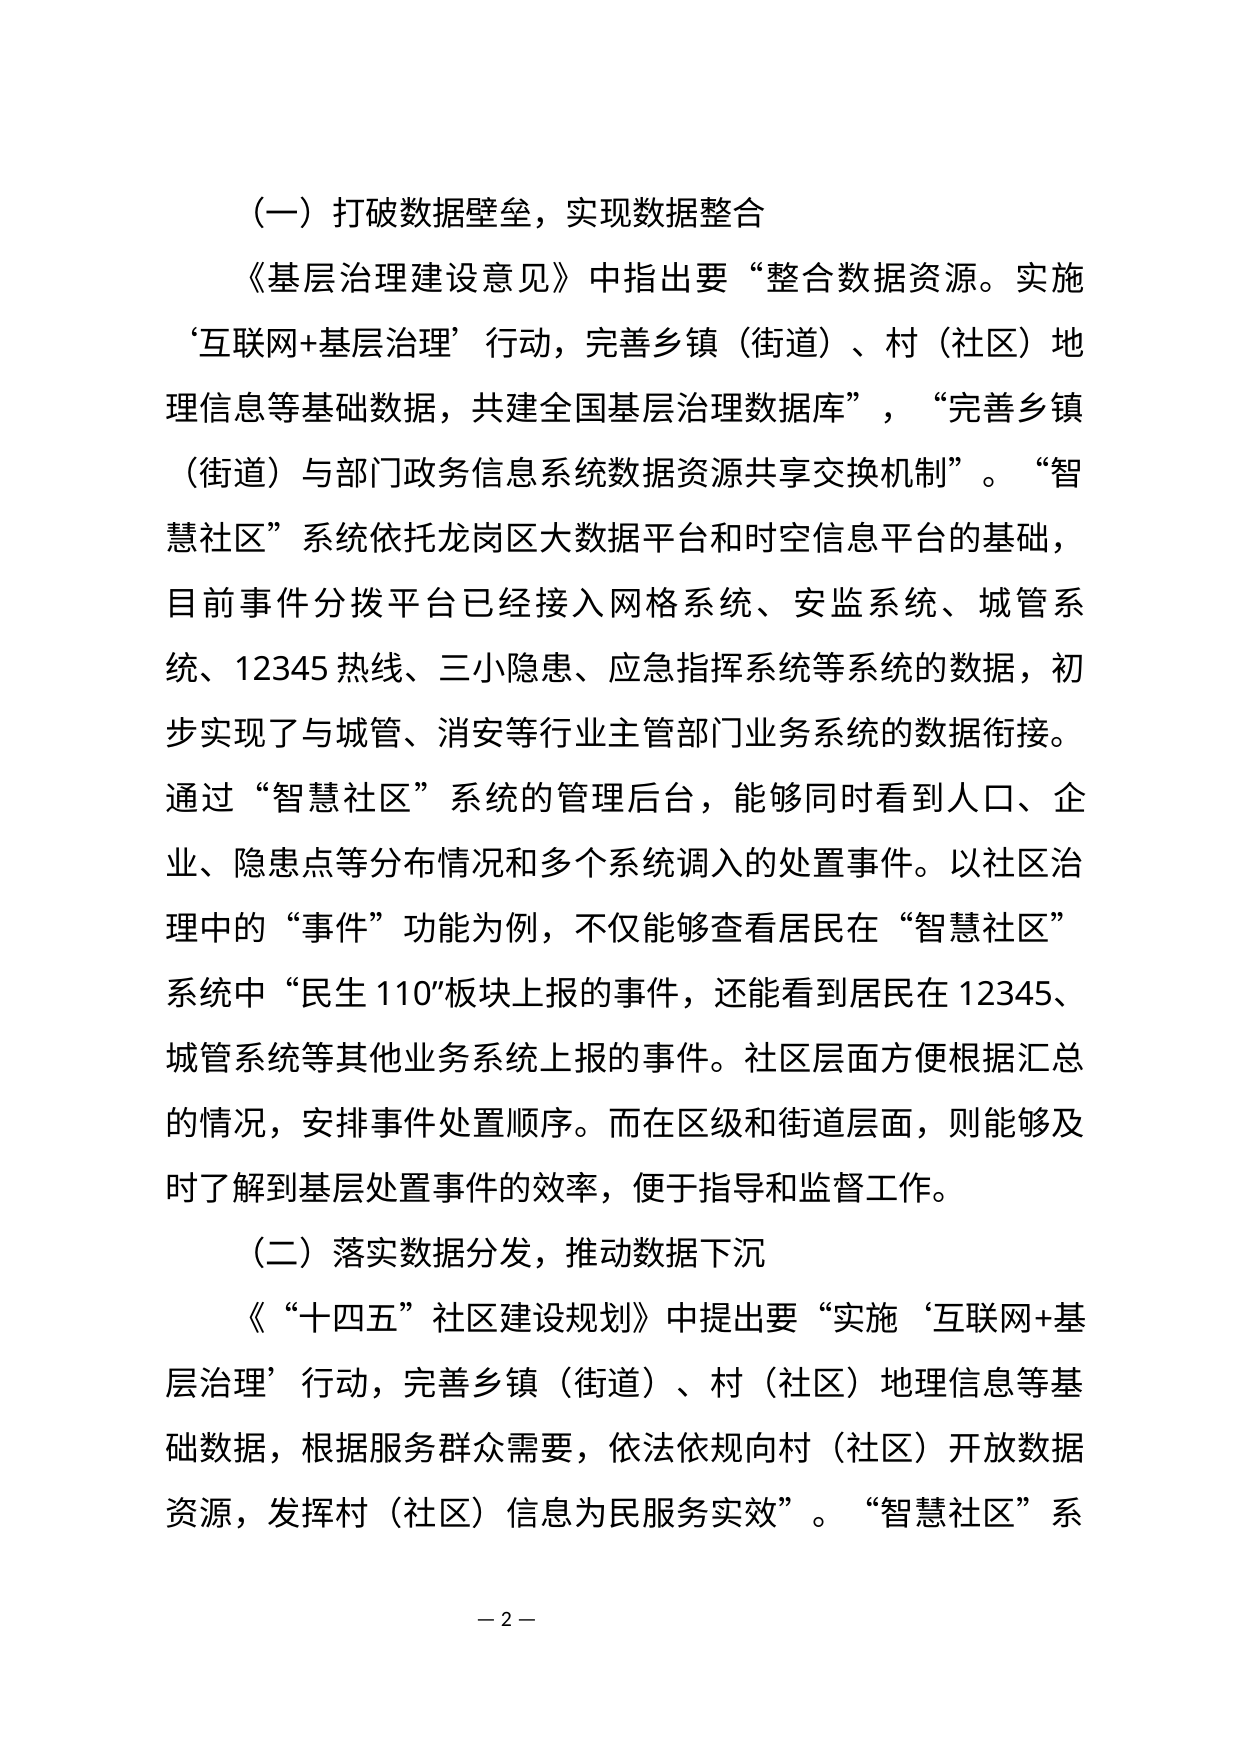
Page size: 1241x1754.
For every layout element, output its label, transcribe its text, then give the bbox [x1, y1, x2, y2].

text （二）落实数据分发，推动数据下沉 [165, 1218, 1087, 1283]
text （一）打破数据壁垒，实现数据整合 [165, 178, 1087, 243]
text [165, 1283, 1087, 1543]
text 《基层治理建设意见》中指出要“整合数据资源。实施‘互联网+基层治理’行动，完善乡镇（街道）、村（社区）地理信息等基础数据，共建全国基层治理数据库”，“完善乡镇（街道）与部门政务信息系统数据资源共享交换机制”。“智慧社区”系统依托龙岗区大数据平台和时空信息平台的基础，目前事件分拨平台已经接入网格系统、安监系统、城管系统、12345热线、三小隐患、应急指挥系统等系统的数据，初步实现了与城管、消安等行业主管部门业务系统的数据衔接。通过“智慧社区”系统的管理后台，能够同时看到人口、企业、隐患点等分布情况和多个系统调入的处置事件。以社区治理中的“事件”功能为例，不仅能够查看居民在“智慧社区”系统中“民生110”板块上报的事件，还能看到居民在12345、城管系统等其他业务系统上报的事件。社区层面方便根据汇总的情况，安排事件处置顺序。而在区级和街道层面，则能够及时了解到基层处置事件的效率，便于指导和监督工作。 [165, 243, 1087, 1218]
